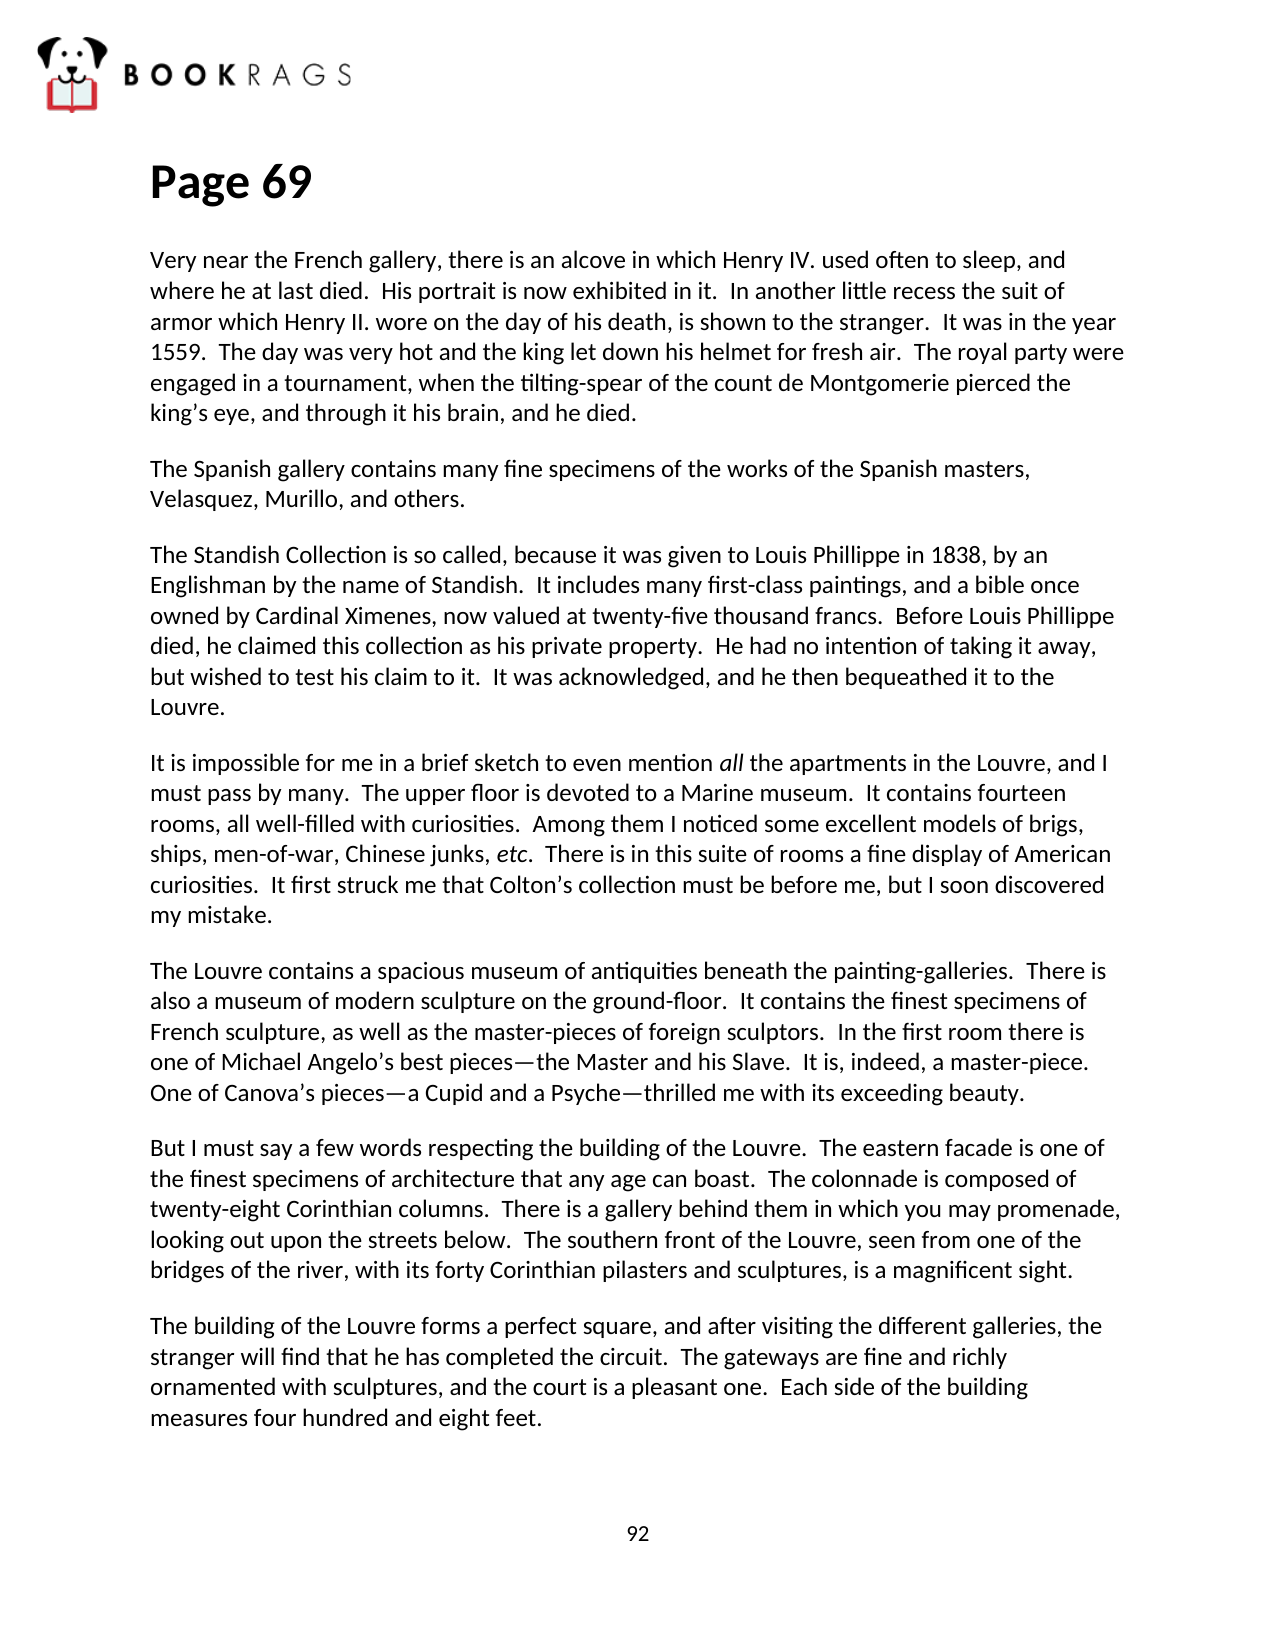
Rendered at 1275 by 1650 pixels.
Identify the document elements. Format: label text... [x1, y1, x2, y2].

picture [37, 37, 351, 113]
text It is impossible for me in a brief sketch to even mention all the apartments in the Louvre, and I must pass by many. The upper floor is devoted to a Marine museum. It contains fourteen rooms, all well-filled with curiosities. Among them I noticed some excellent models of brigs, ships, men-of-war, Chinese junks, etc. There is in this suite of rooms a fine display of American curiosities. It first struck me that Colton’s collection must be before me, but I soon discovered my mistake. [150, 747, 1125, 930]
text The Spanish gallery contains many fine specimens of the works of the Spanish masters, Velasquez, Murillo, and others. [150, 453, 1125, 514]
text Page 69 [150, 150, 1125, 211]
text The building of the Louvre forms a perfect square, and after visiting the different galleries, the stranger will find that he has completed the circuit. The gateways are fine and richly ornamented with sculptures, and the court is a pleasant one. Each side of the building measures four hundred and eight feet. [150, 1310, 1125, 1432]
text Very near the French gallery, there is an alcove in which Henry IV. used often to sleep, and where he at last died. His portrait is now exhibited in it. In another little recess the suit of armor which Henry II. wore on the day of his death, is shown to the stranger. It was in the year 1559. The day was very hot and the king let down his helmet for fresh air. The royal party were engaged in a tournament, when the tilting-spear of the count de Montgomerie pierced the king’s eye, and through it his brain, and he died. [150, 244, 1125, 428]
text But I must say a few words respecting the building of the Louvre. The eastern facade is one of the finest specimens of architecture that any age can boast. The colonnade is composed of twenty-eight Corinthian columns. There is a gallery behind them in which you may promenade, looking out upon the streets below. The southern front of the Louvre, seen from one of the bridges of the river, with its forty Corinthian pilasters and sculptures, is a magnificent sight. [150, 1133, 1125, 1285]
text The Standish Collection is so called, because it was given to Louis Phillippe in 1838, by an Englishman by the name of Standish. It includes many first-class paintings, and a bible once owned by Cardinal Ximenes, now valued at twenty-five thousand francs. Before Louis Phillippe died, he claimed this collection as his private property. He had no intention of taking it away, but wished to test his claim to it. It was acknowledged, and he then bequeathed it to the Louvre. [150, 539, 1125, 722]
text The Louvre contains a spacious museum of antiquities beneath the painting-galleries. There is also a museum of modern sculpture on the ground-floor. It contains the finest specimens of French sculpture, as well as the master-pieces of foreign sculptors. In the first room there is one of Michael Angelo’s best pieces—­the Master and his Slave. It is, indeed, a master-piece. One of Canova’s pieces—­a Cupid and a Psyche—­thrilled me with its exceeding beauty. [150, 955, 1125, 1108]
